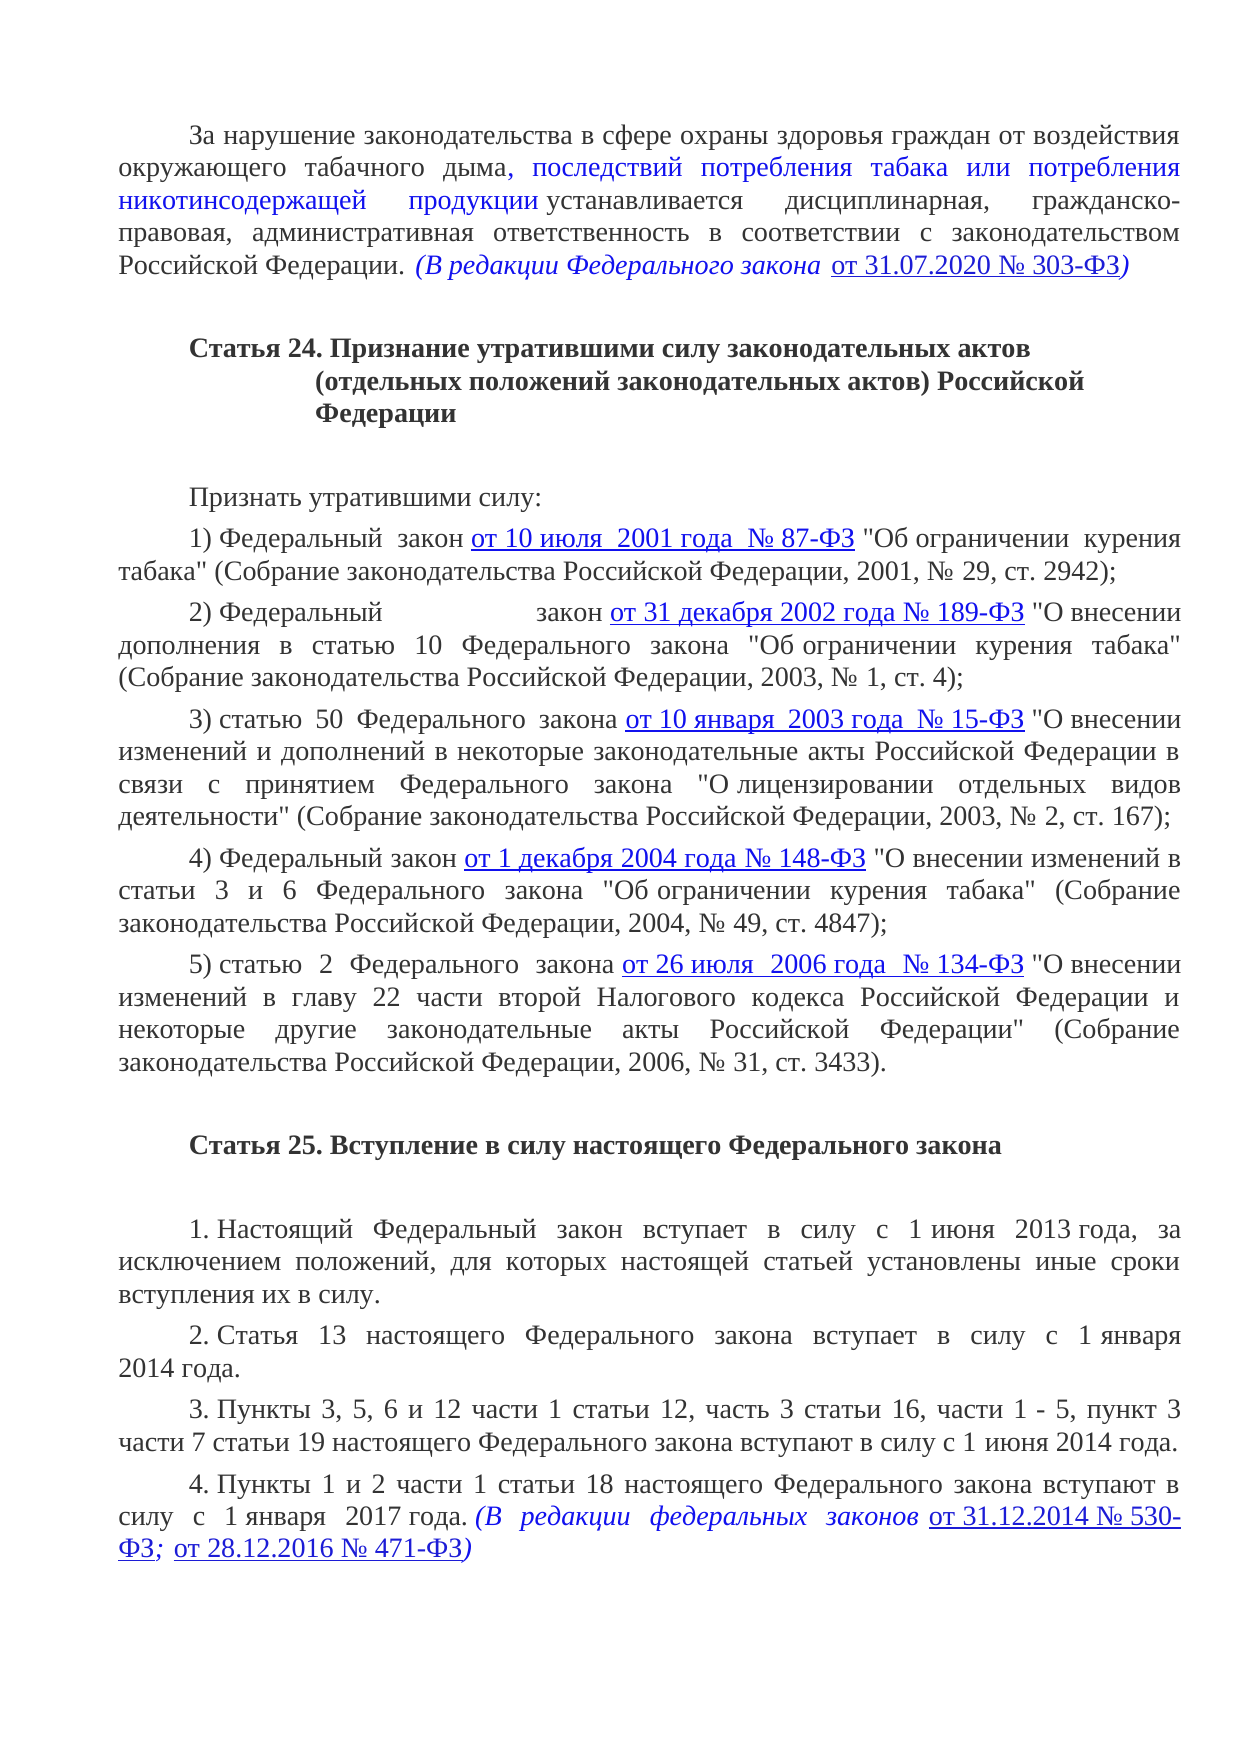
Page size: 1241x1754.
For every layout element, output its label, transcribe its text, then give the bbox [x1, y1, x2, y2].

text 5) статью 2 Федерального закона от 26 июля 2006 года № 134-ФЗ "О внесении изменений в главу 22 части второй Налогового кодекса Российской Федерации и некоторые другие законодательные акты Российской Федерации" (Собрание законодательства Российской Федерации, 2006, № 31, ст. 3433). [118, 948, 1181, 1077]
text 1. Настоящий Федеральный закон вступает в силу с 1 июня 2013 года, за исключением положений, для которых настоящей статьей установлены иные сроки вступления их в силу. [118, 1212, 1181, 1309]
text 3. Пункты 3, 5, 6 и 12 части 1 статьи 12, часть 3 статьи 16, части 1 - 5, пункт 3 части 7 статьи 19 настоящего Федерального закона вступают в силу с 1 июня 2014 года. [118, 1393, 1181, 1457]
text 2) Федеральный закон от 31 декабря 2002 года № 189-ФЗ "О внесении дополнения в статью 10 Федерального закона "Об ограничении курения табака" (Собрание законодательства Российской Федерации, 2003, № 1, ст. 4); [118, 596, 1181, 693]
text 2. Статья 13 настоящего Федерального закона вступает в силу с 1 января 2014 года. [118, 1318, 1181, 1383]
text 3) статью 50 Федерального закона от 10 января 2003 года № 15-ФЗ "О внесении изменений и дополнений в некоторые законодательные акты Российской Федерации в связи с принятием Федерального закона "О лицензировании отдельных видов деятельности" (Собрание законодательства Российской Федерации, 2003, № 2, ст. 167); [118, 702, 1181, 832]
text 4) Федеральный закон от 1 декабря 2004 года № 148-ФЗ "О внесении изменений в статьи 3 и 6 Федерального закона "Об ограничении курения табака" (Собрание законодательства Российской Федерации, 2004, № 49, ст. 4847); [118, 841, 1181, 938]
text Признать утратившими силу: [118, 479, 1181, 512]
text 1) Федеральный закон от 10 июля 2001 года № 87-ФЗ "Об ограничении курения табака" (Собрание законодательства Российской Федерации, 2001, № 29, ст. 2942); [118, 521, 1181, 586]
text За нарушение законодательства в сфере охраны здоровья граждан от воздействия окружающего табачного дыма, последствий потребления табака или потребления никотинсодержащей продукции устанавливается дисциплинарная, гражданско-правовая, административная ответственность в соответствии с законодательством Российской Федерации. (В редакции Федерального закона от 31.07.2020 № 303-ФЗ) [118, 118, 1181, 280]
text Статья 25. Вступление в силу настоящего Федерального закона [188, 1128, 1181, 1161]
text Статья 24. Признание утратившими силу законодательных актов (отдельных положений законодательных актов) Российской Федерации [188, 331, 1181, 428]
text 4. Пункты 1 и 2 части 1 статьи 18 настоящего Федерального закона вступают в силу с 1 января 2017 года. (В редакции федеральных законов от 31.12.2014 № 530-ФЗ; от 28.12.2016 № 471-ФЗ) [118, 1467, 1181, 1564]
